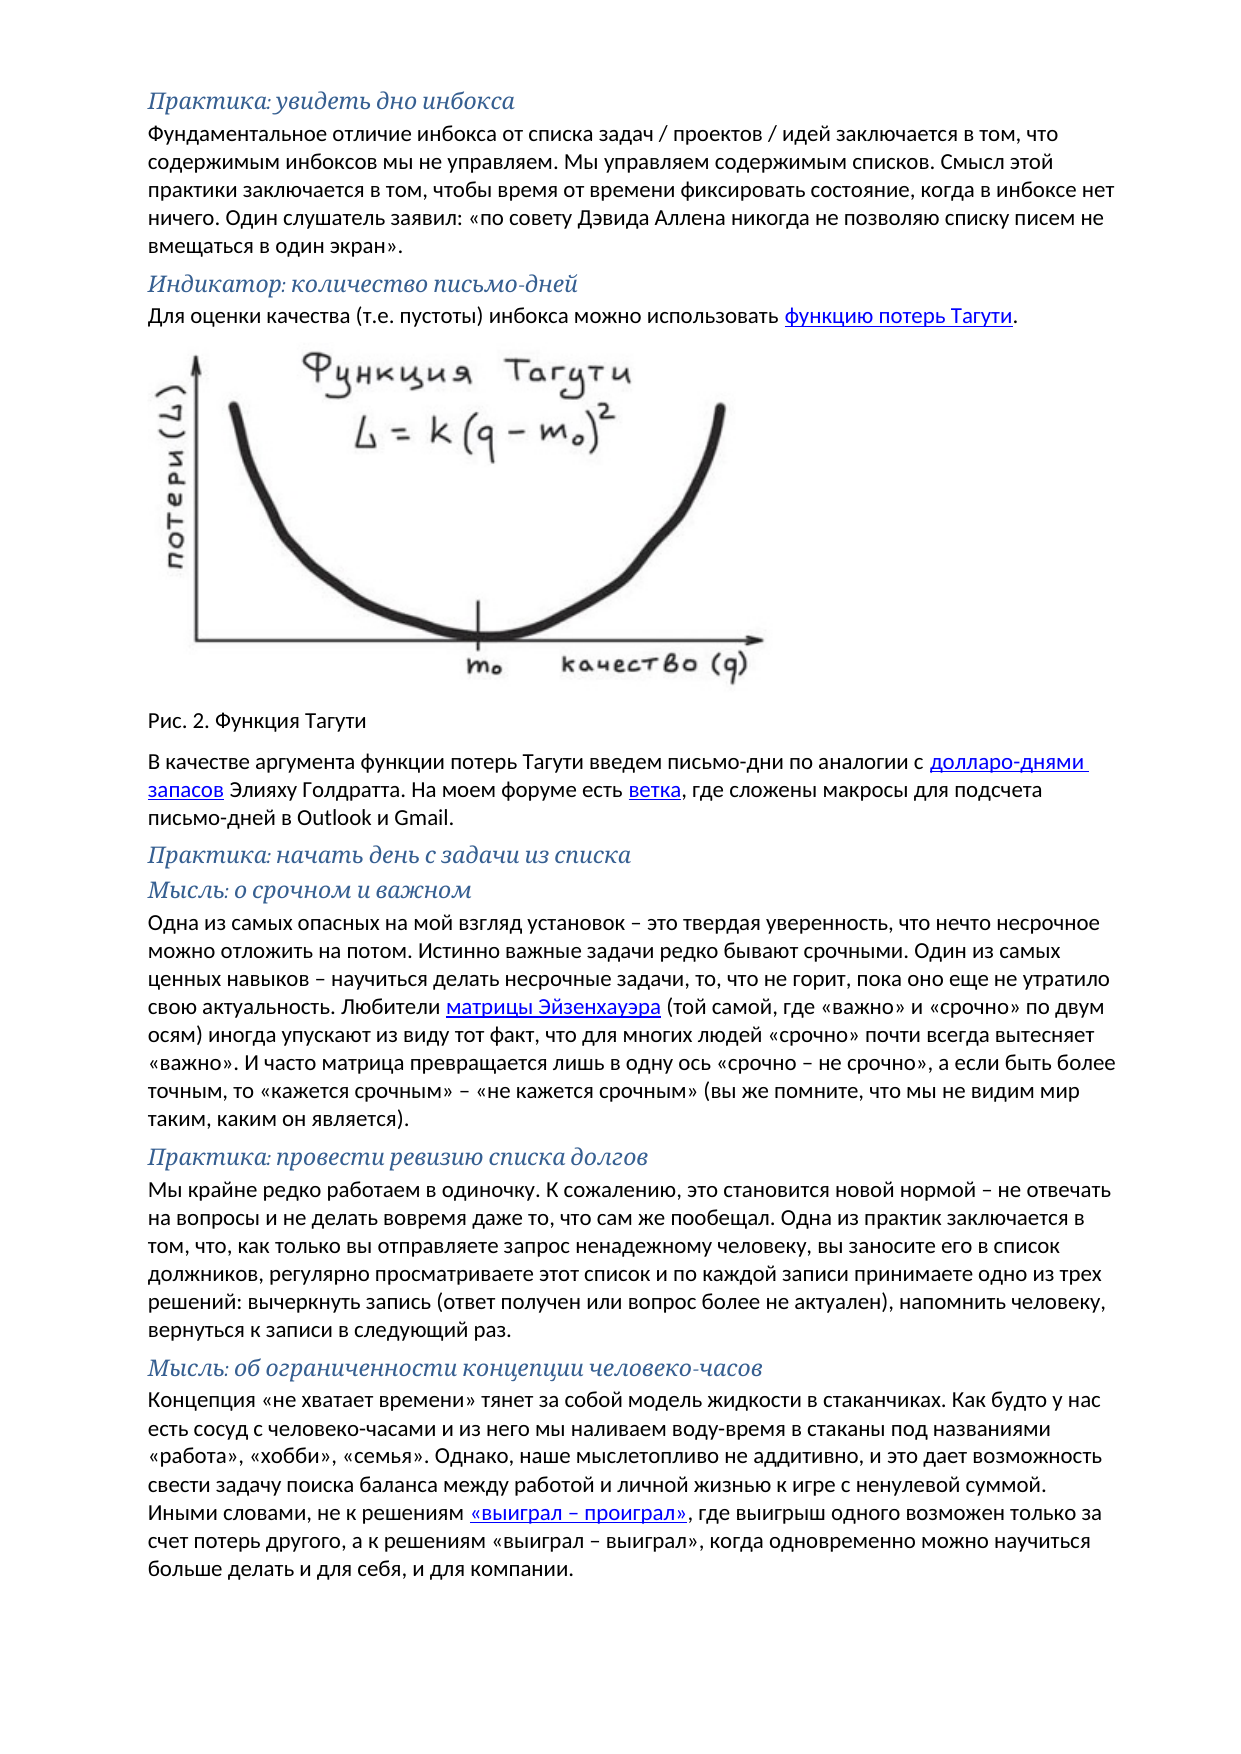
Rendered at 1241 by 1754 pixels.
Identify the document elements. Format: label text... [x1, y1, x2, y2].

subtitle Мысль: об ограниченности концепции человеко-часов [148, 1355, 1122, 1382]
picture [147, 342, 773, 694]
text Мы крайне редко работаем в одиночку. К сожалению, это становится новой нормой – не отвечать на вопросы и не делать вовремя даже то, что сам же пообещал. Одна из практик заключается в том, что, как только вы отправляете запрос ненадежному человеку, вы заносите его в список должников, регулярно просматриваете этот список и по каждой записи принимаете одно из трех решений: вычеркнуть запись (ответ получен или вопрос более не актуален), напомнить человеку, вернуться к записи в следующий раз. [148, 1175, 1122, 1343]
text Рис. 2. Функция Тагути [148, 706, 1122, 734]
text В качестве аргумента функции потерь Тагути введем письмо-дни по аналогии с долларо-днями запасов Элияху Голдратта. На моем форуме есть ветка, где сложены макросы для подсчета письмо-дней в Outlook и Gmail. [148, 747, 1122, 831]
text Концепция «не хватает времени» тянет за собой модель жидкости в стаканчиках. Как будто у нас есть сосуд с человеко-часами и из него мы наливаем воду-время в стаканы под названиями «работа», «хобби», «семья». Однако, наше мыслетопливо не аддитивно, и это дает возможность свести задачу поиска баланса между работой и личной жизнью к игре с ненулевой суммой. Иными словами, не к решениям «выиграл – проиграл», где выигрыш одного возможен только за счет потерь другого, а к решениям «выиграл – выиграл», когда одновременно можно научиться больше делать и для себя, и для компании. [148, 1386, 1122, 1582]
text Фундаментальное отличие инбокса от списка задач / проектов / идей заключается в том, что содержимым инбоксов мы не управляем. Мы управляем содержимым списков. Смысл этой практики заключается в том, чтобы время от времени фиксировать состояние, когда в инбоксе нет ничего. Один слушатель заявил: «по совету Дэвида Аллена никогда не позволяю списку писем не вмещаться в один экран». [148, 119, 1122, 259]
text Для оценки качества (т.е. пустоты) инбокса можно использовать функцию потерь Тагути. [148, 302, 1122, 330]
subtitle Практика: начать день с задачи из списка [148, 843, 1122, 870]
subtitle Индикатор: количество письмо-дней [148, 271, 1122, 298]
subtitle Практика: провести ревизию списка долгов [148, 1144, 1122, 1171]
subtitle Практика: увидеть дно инбокса [148, 89, 1122, 115]
subtitle Мысль: о срочном и важном [148, 878, 1122, 904]
text Одна из самых опасных на мой взгляд установок – это твердая уверенность, что нечто несрочное можно отложить на потом. Истинно важные задачи редко бывают срочными. Один из самых ценных навыков – научиться делать несрочные задачи, то, что не горит, пока оно еще не утратило свою актуальность. Любители матрицы Эйзенхауэра (той самой, где «важно» и «срочно» по двум осям) иногда упускают из виду тот факт, что для многих людей «срочно» почти всегда вытесняет «важно». И часто матрица превращается лишь в одну ось «срочно – не срочно», а если быть более точным, то «кажется срочным» – «не кажется срочным» (вы же помните, что мы не видим мир таким, каким он является). [148, 908, 1122, 1132]
